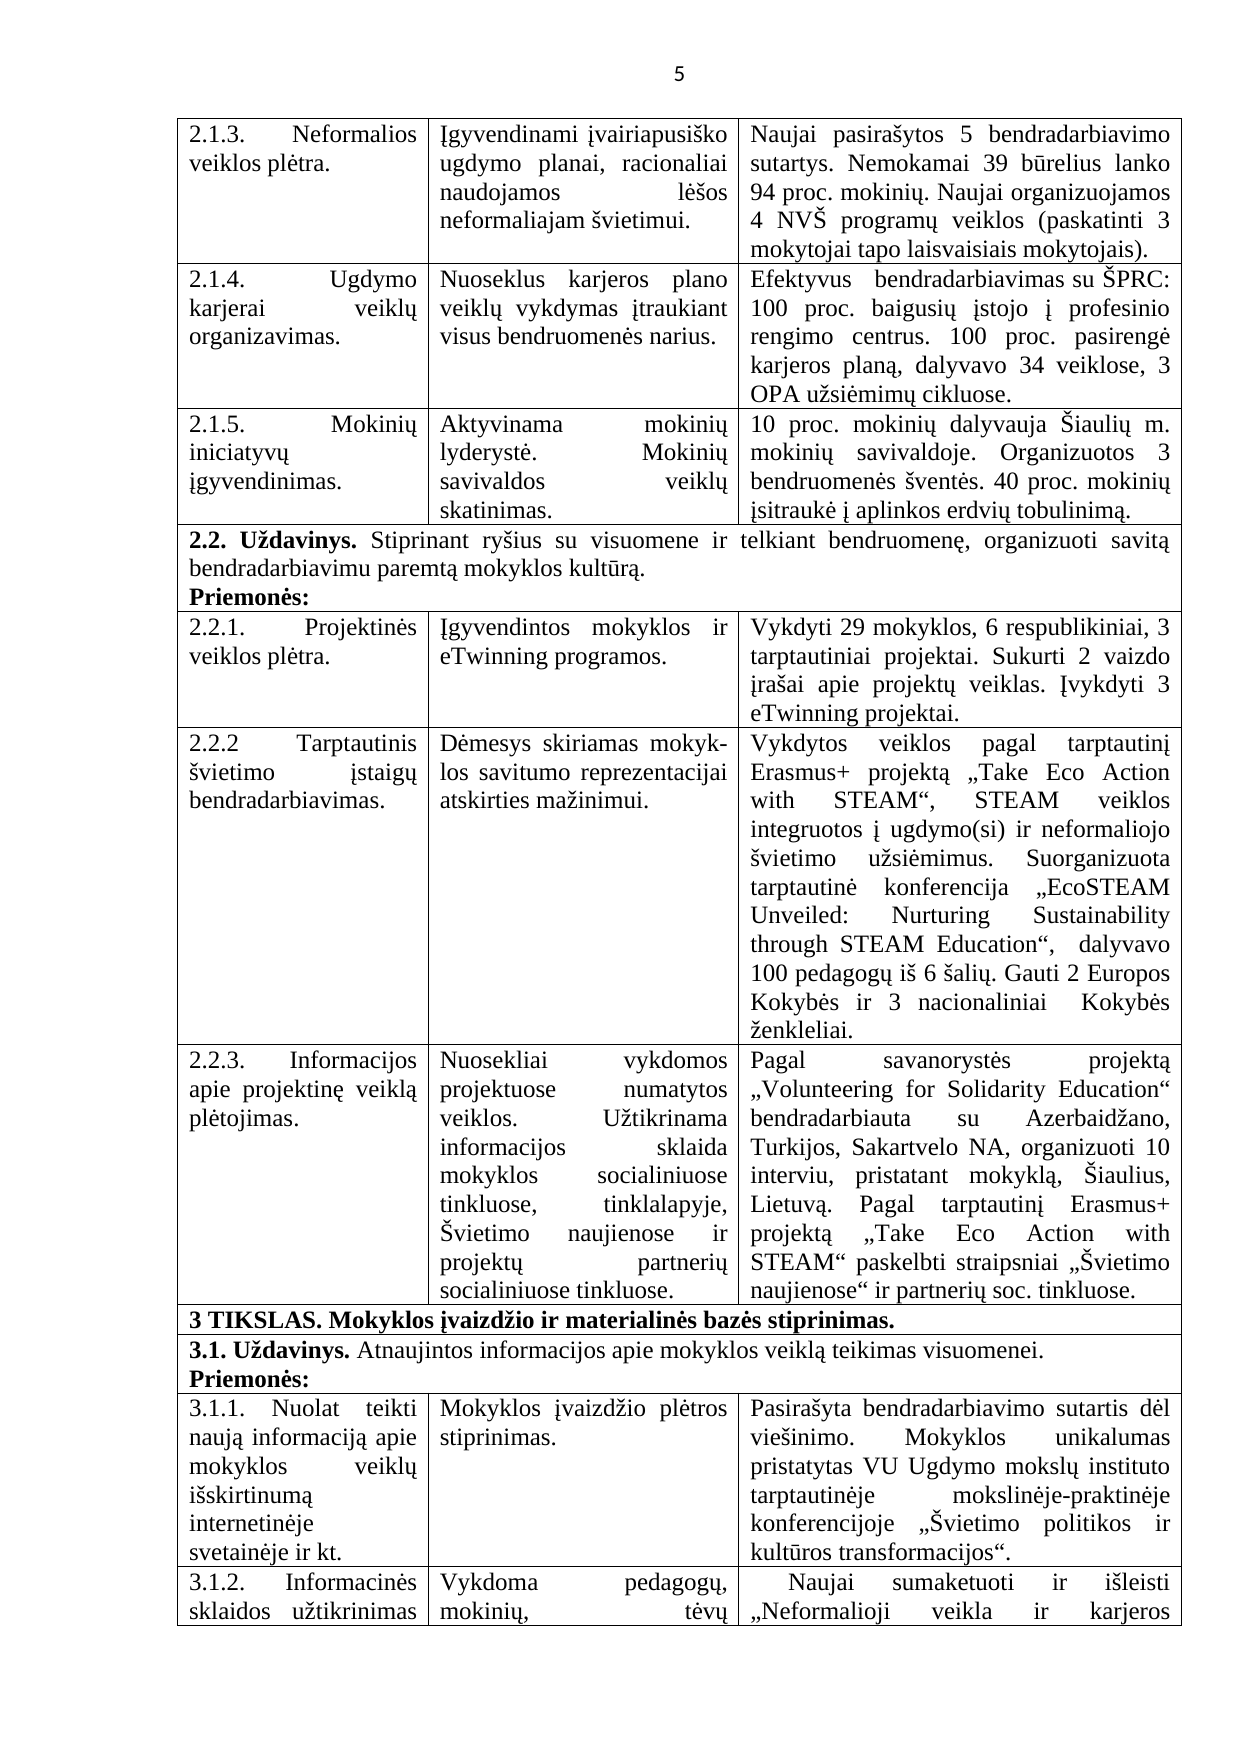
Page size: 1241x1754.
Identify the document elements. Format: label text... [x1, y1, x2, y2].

table_cell Nuoseklus karjeros plano veiklų vykdymas įtraukiant visus bendruomenės narius. [429, 264, 738, 408]
table_cell Įgyvendinami įvairiapusiško ugdymo planai, racionaliai naudojamos lėšos neformaliajam švietimui. [429, 119, 738, 263]
table_cell Dėmesys skiriamas mokyk-los savitumo reprezentacijai atskirties mažinimui. [429, 728, 738, 1044]
table_cell Efektyvus bendradarbiavimas su ŠPRC: 100 proc. baigusių įstojo į profesinio rengimo centrus. 100 proc. pasirengė karjeros planą, dalyvavo 34 veiklose, 3 OPA užsiėmimų cikluose. [739, 264, 1181, 408]
table_cell Vykdytos veiklos pagal tarptautinį Erasmus+ projektą „Take Eco Action with STEAM“, STEAM veiklos integruotos į ugdymo(si) ir neformaliojo švietimo užsiėmimus. Suorganizuota tarptautinė konferencija „EcoSTEAM Unveiled: Nurturing Sustainability through STEAM Education“, dalyvavo 100 pedagogų iš 6 šalių. Gauti 2 Europos Kokybės ir 3 nacionaliniai Kokybės ženkleliai. [739, 728, 1181, 1044]
table_cell Įgyvendintos mokyklos ir eTwinning programos. [429, 612, 738, 727]
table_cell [429, 1567, 738, 1624]
table_cell 2.2. Uždavinys. Stiprinant ryšius su visuomene ir telkiant bendruomenę, organizuoti savitą bendradarbiavimu paremtą mokyklos kultūrą. Priemonės: [178, 525, 1181, 611]
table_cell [739, 1567, 1181, 1624]
table_cell 10 proc. mokinių dalyvauja Šiaulių m. mokinių savivaldoje. Organizuotos 3 bendruomenės šventės. 40 proc. mokinių įsitraukė į aplinkos erdvių tobulinimą. [739, 409, 1181, 524]
table_cell 2.2.1. Projektinės veiklos plėtra. [178, 612, 428, 727]
table_cell 3.1. Uždavinys. Atnaujintos informacijos apie mokyklos veiklą teikimas visuomenei. Priemonės: [178, 1335, 1181, 1392]
table_cell 2.1.3. Neformalios veiklos plėtra. [178, 119, 428, 263]
table_cell Vykdyti 29 mokyklos, 6 respublikiniai, 3 tarptautiniai projektai. Sukurti 2 vaizdo įrašai apie projektų veiklas. Įvykdyti 3 eTwinning projektai. [739, 612, 1181, 727]
table_cell 2.1.4. Ugdymo karjerai veiklų organizavimas. [178, 264, 428, 408]
table_cell Aktyvinama mokinių lyderystė. Mokinių savivaldos veiklų skatinimas. [429, 409, 738, 524]
table_cell 2.2.2 Tarptautinis švietimo įstaigų bendradarbiavimas. [178, 728, 428, 1044]
table_cell Pagal savanorystės projektą „Volunteering for Solidarity Education“ bendradarbiauta su Azerbaidžano, Turkijos, Sakartvelo NA, organizuoti 10 interviu, pristatant mokyklą, Šiaulius, Lietuvą. Pagal tarptautinį Erasmus+ projektą „Take Eco Action with STEAM“ paskelbti straipsniai „Švietimo naujienose“ ir partnerių soc. tinkluose. [739, 1045, 1181, 1304]
table_cell Naujai pasirašytos 5 bendradarbiavimo sutartys. Nemokamai 39 būrelius lanko 94 proc. mokinių. Naujai organizuojamos 4 NVŠ programų veiklos (paskatinti 3 mokytojai tapo laisvaisiais mokytojais). [739, 119, 1181, 263]
table_cell 3 TIKSLAS. Mokyklos įvaizdžio ir materialinės bazės stiprinimas. [178, 1305, 1181, 1334]
table_cell 2.1.5. Mokinių iniciatyvų įgyvendinimas. [178, 409, 428, 524]
table_cell 2.2.3. Informacijos apie projektinę veiklą plėtojimas. [178, 1045, 428, 1304]
table_cell Nuosekliai vykdomos projektuose numatytos veiklos. Užtikrinama informacijos sklaida mokyklos socialiniuose tinkluose, tinklalapyje, Švietimo naujienose ir projektų partnerių socialiniuose tinkluose. [429, 1045, 738, 1304]
table_cell 3.1.1. Nuolat teikti naują informaciją apie mokyklos veiklų išskirtinumą internetinėje svetainėje ir kt. [178, 1394, 428, 1566]
table_cell Mokyklos įvaizdžio plėtros stiprinimas. [429, 1394, 738, 1566]
table_cell Pasirašyta bendradarbiavimo sutartis dėl viešinimo. Mokyklos unikalumas pristatytas VU Ugdymo mokslų instituto tarptautinėje mokslinėje-praktinėje konferencijoje „Švietimo politikos ir kultūros transformacijos“. [739, 1394, 1181, 1566]
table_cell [178, 1567, 428, 1624]
